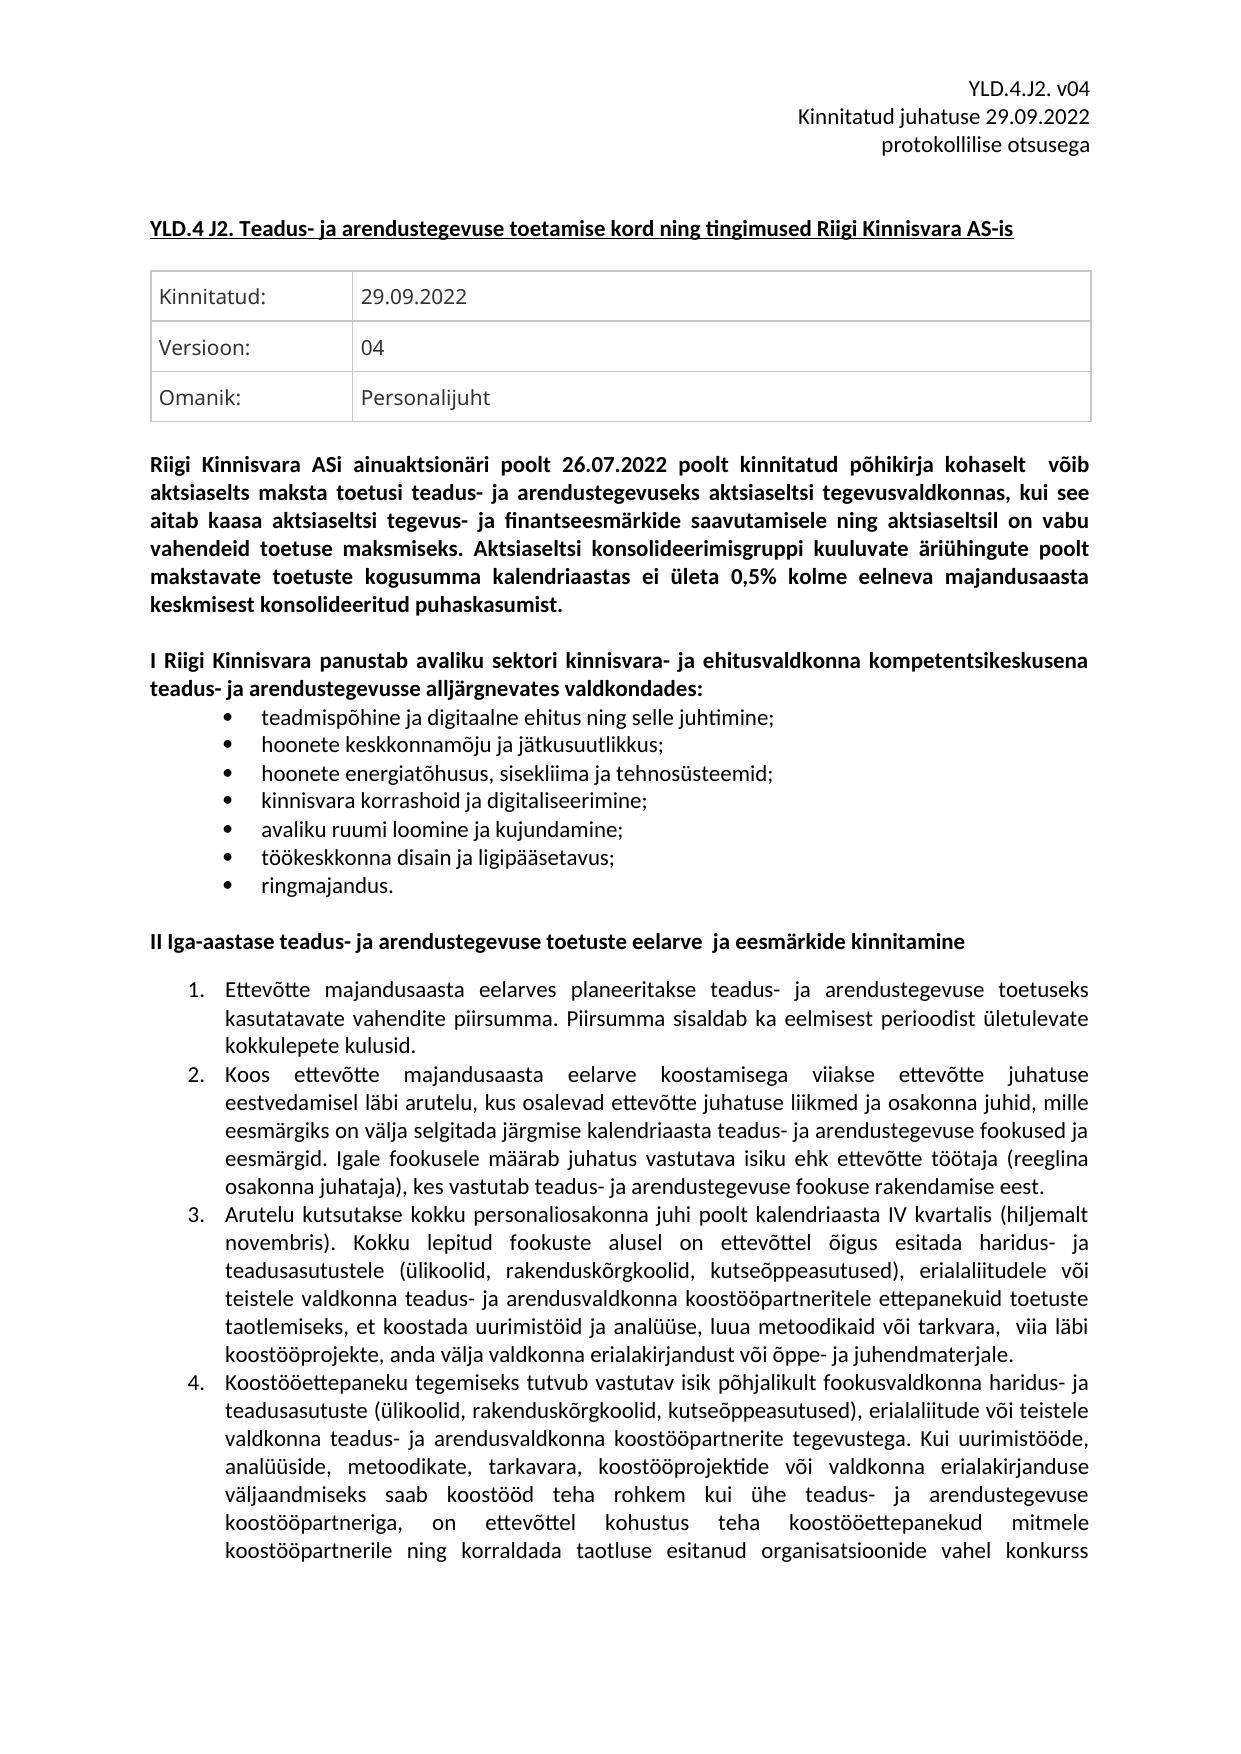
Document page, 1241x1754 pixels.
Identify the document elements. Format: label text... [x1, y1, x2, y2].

text YLD.4 J2. Teadus- ja arendustegevuse toetamise kord ning tingimused Riigi Kinnisvara AS-is [150, 214, 1090, 242]
list hoonete energiatõhusus, sisekliima ja tehnosüsteemid; [224, 759, 1089, 787]
list ringmajandus. [224, 871, 1089, 899]
list töökeskkonna disain ja ligipääsetavus; [224, 843, 1089, 871]
list hoonete keskkonnamõju ja jätkusuutlikkus; [224, 731, 1089, 759]
list Koos ettevõtte majandusaasta eelarve koostamisega viiakse ettevõtte juhatuse eestvedamisel läbi arutelu, kus osalevad ettevõtte juhatuse liikmed ja osakonna juhid, mille eesmärgiks on välja selgitada järgmise kalendriaasta teadus- ja arendustegevuse fookused ja eesmärgid. Igale fookusele määrab juhatus vastutava isiku ehk ettevõtte töötaja (reeglina osakonna juhataja), kes vastutab teadus- ja arendustegevuse fookuse rakendamise eest. [187, 1060, 1090, 1200]
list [187, 1368, 1090, 1564]
table_cell Personalijuht [353, 372, 1090, 421]
list avaliku ruumi loomine ja kujundamine; [224, 815, 1089, 843]
text Riigi Kinnisvara ASi ainuaktsionäri poolt 26.07.2022 poolt kinnitatud põhikirja kohaselt võib aktsiaselts maksta toetusi teadus- ja arendustegevuseks aktsiaseltsi tegevusvaldkonnas, kui see aitab kaasa aktsiaseltsi tegevus- ja finantseesmärkide saavutamisele ning aktsiaseltsil on vabu vahendeid toetuse maksmiseks. Aktsiaseltsi konsolideerimisgruppi kuuluvate äriühingute poolt makstavate toetuste kogusumma kalendriaastas ei ületa 0,5% kolme eelneva majandusaasta keskmisest konsolideeritud puhaskasumist. [150, 450, 1090, 618]
table_cell Omanik: [152, 372, 352, 421]
table_cell 04 [353, 322, 1090, 371]
table_header 29.09.2022 [353, 272, 1090, 320]
table_cell Versioon: [152, 322, 352, 371]
table_header Kinnitatud: [152, 272, 352, 320]
list Ettevõtte majandusaasta eelarves planeeritakse teadus- ja arendustegevuse toetuseks kasutatavate vahendite piirsumma. Piirsumma sisaldab ka eelmisest perioodist ületulevate kokkulepete kulusid. [187, 976, 1090, 1060]
list kinnisvara korrashoid ja digitaliseerimine; [224, 787, 1089, 815]
text I Riigi Kinnisvara panustab avaliku sektori kinnisvara- ja ehitusvaldkonna kompetentsikeskusena teadus- ja arendustegevusse alljärgnevates valdkondades: [150, 647, 1089, 703]
list teadmispõhine ja digitaalne ehitus ning selle juhtimine; [224, 703, 1089, 731]
list Arutelu kutsutakse kokku personaliosakonna juhi poolt kalendriaasta IV kvartalis (hiljemalt novembris). Kokku lepitud fookuste alusel on ettevõttel õigus esitada haridus- ja teadusasutustele (ülikoolid, rakenduskõrgkoolid, kutseõppeasutused), erialaliitudele või teistele valdkonna teadus- ja arendusvaldkonna koostööpartneritele ettepanekuid toetuste taotlemiseks, et koostada uurimistöid ja analüüse, luua metoodikaid või tarkvara, viia läbi koostööprojekte, anda välja valdkonna erialakirjandust või õppe- ja juhendmaterjale. [187, 1200, 1090, 1368]
text II Iga-aastase teadus- ja arendustegevuse toetuste eelarve ja eesmärkide kinnitamine [150, 927, 1090, 955]
